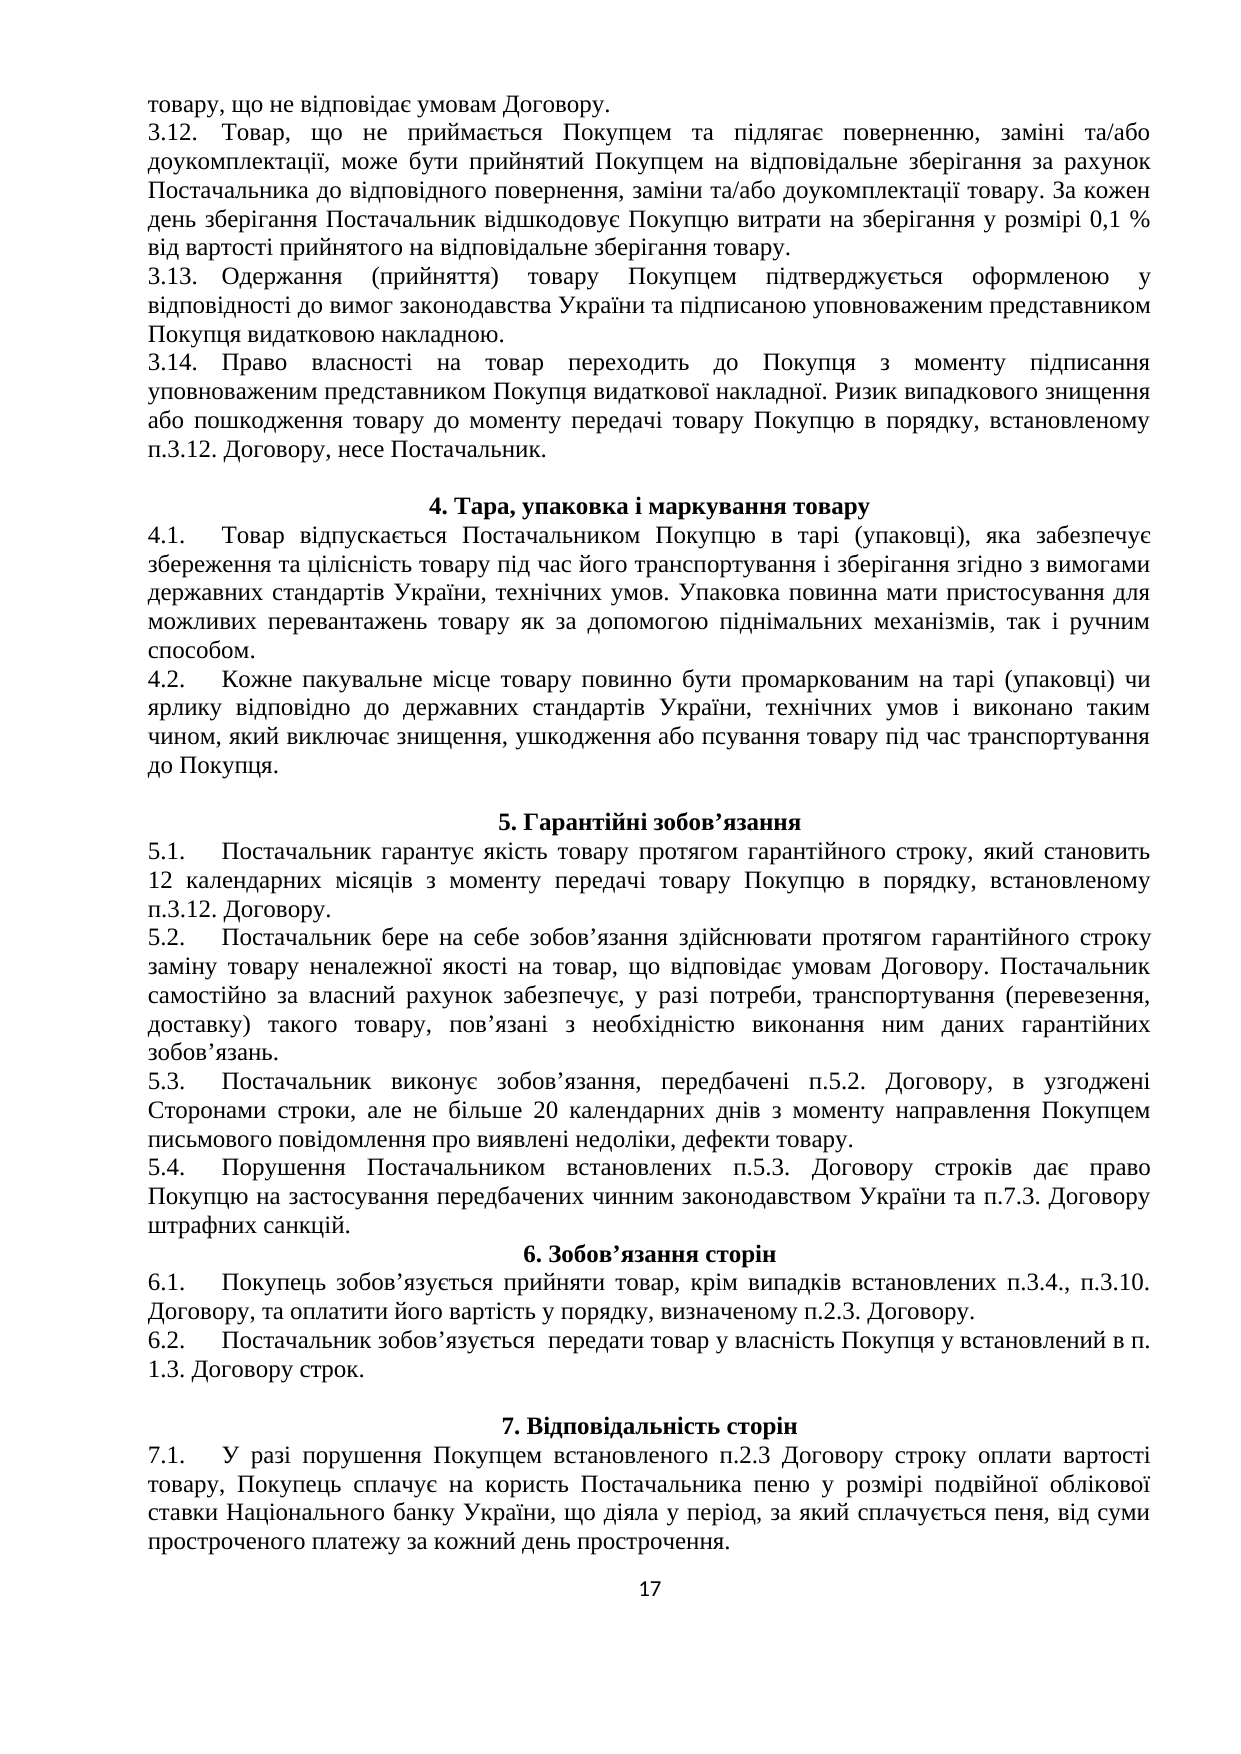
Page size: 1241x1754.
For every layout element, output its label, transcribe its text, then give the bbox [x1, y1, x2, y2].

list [148, 89, 1152, 117]
list Постачальник зобов’язується передати товар у власність Покупця у встановлений в п. 1.3. Договору строк. [148, 1325, 1152, 1382]
text 5. Гарантійні зобов’язання [148, 807, 1152, 836]
list Постачальник бере на себе зобов’язання здійснювати протягом гарантійного строку заміну товару неналежної якості на товар, що відповідає умовам Договору. Постачальник самостійно за власний рахунок забезпечує, у разі потреби, транспортування (перевезення, доставку) такого товару, пов’язані з необхідністю виконання ним даних гарантійних зобов’язань. [148, 922, 1152, 1066]
text 7. Відповідальність сторін [148, 1411, 1152, 1440]
list Порушення Постачальником встановлених п.5.3. Договору строків дає право Покупцю на застосування передбачених чинним законодавством України та п.7.3. Договору штрафних санкцій. [148, 1152, 1152, 1239]
list Право власності на товар переходить до Покупця з моменту підписання уповноваженим представником Покупця видаткової накладної. Ризик випадкового знищення або пошкодження товару до моменту передачі товару Покупцю в порядку, встановленому п.3.12. Договору, несе Постачальник. [148, 347, 1152, 462]
list У разі порушення Покупцем встановленого п.2.3 Договору строку оплати вартості товару, Покупець сплачує на користь Постачальника пеню у розмірі подвійної облікової ставки Національного банку України, що діяла у період, за який сплачується пеня, від суми простроченого платежу за кожний день прострочення. [148, 1440, 1152, 1555]
text 4. Тара, упаковка і маркування товару [148, 491, 1152, 520]
list Товар відпускається Постачальником Покупцю в тарі (упаковці), яка забезпечує збереження та цілісність товару під час його транспортування і зберігання згідно з вимогами державних стандартів України, технічних умов. Упаковка повинна мати пристосування для можливих перевантажень товару як за допомогою піднімальних механізмів, так і ручним способом. [148, 520, 1152, 664]
list Постачальник виконує зобов’язання, передбачені п.5.2. Договору, в узгоджені Сторонами строки, але не більше 20 календарних днів з моменту направлення Покупцем письмового повідомлення про виявлені недоліки, дефекти товару. [148, 1066, 1152, 1152]
list Постачальник гарантує якість товару протягом гарантійного строку, який становить 12 календарних місяців з моменту передачі товару Покупцю в порядку, встановленому п.3.12. Договору. [148, 836, 1152, 922]
list Кожне пакувальне місце товару повинно бути промаркованим на тарі (упаковці) чи ярлику відповідно до державних стандартів України, технічних умов і виконано таким чином, який виключає знищення, ушкодження або псування товару під час транспортування до Покупця. [148, 664, 1152, 779]
list Покупець зобов’язується прийняти товар, крім випадків встановлених п.3.4., п.3.10. Договору, та оплатити його вартість у порядку, визначеному п.2.3. Договору. [148, 1267, 1152, 1325]
text 6. Зобов’язання сторін [148, 1239, 1152, 1267]
list Товар, що не приймається Покупцем та підлягає поверненню, заміні та/або доукомплектації, може бути прийнятий Покупцем на відповідальне зберігання за рахунок Постачальника до відповідного повернення, заміни та/або доукомплектації товару. За кожен день зберігання Постачальник відшкодовує Покупцю витрати на зберігання у розмірі 0,1 % від вартості прийнятого на відповідальне зберігання товару. [148, 117, 1152, 261]
list Одержання (прийняття) товару Покупцем підтверджується оформленою у відповідності до вимог законодавства України та підписаною уповноваженим представником Покупця видатковою накладною. [148, 261, 1152, 347]
